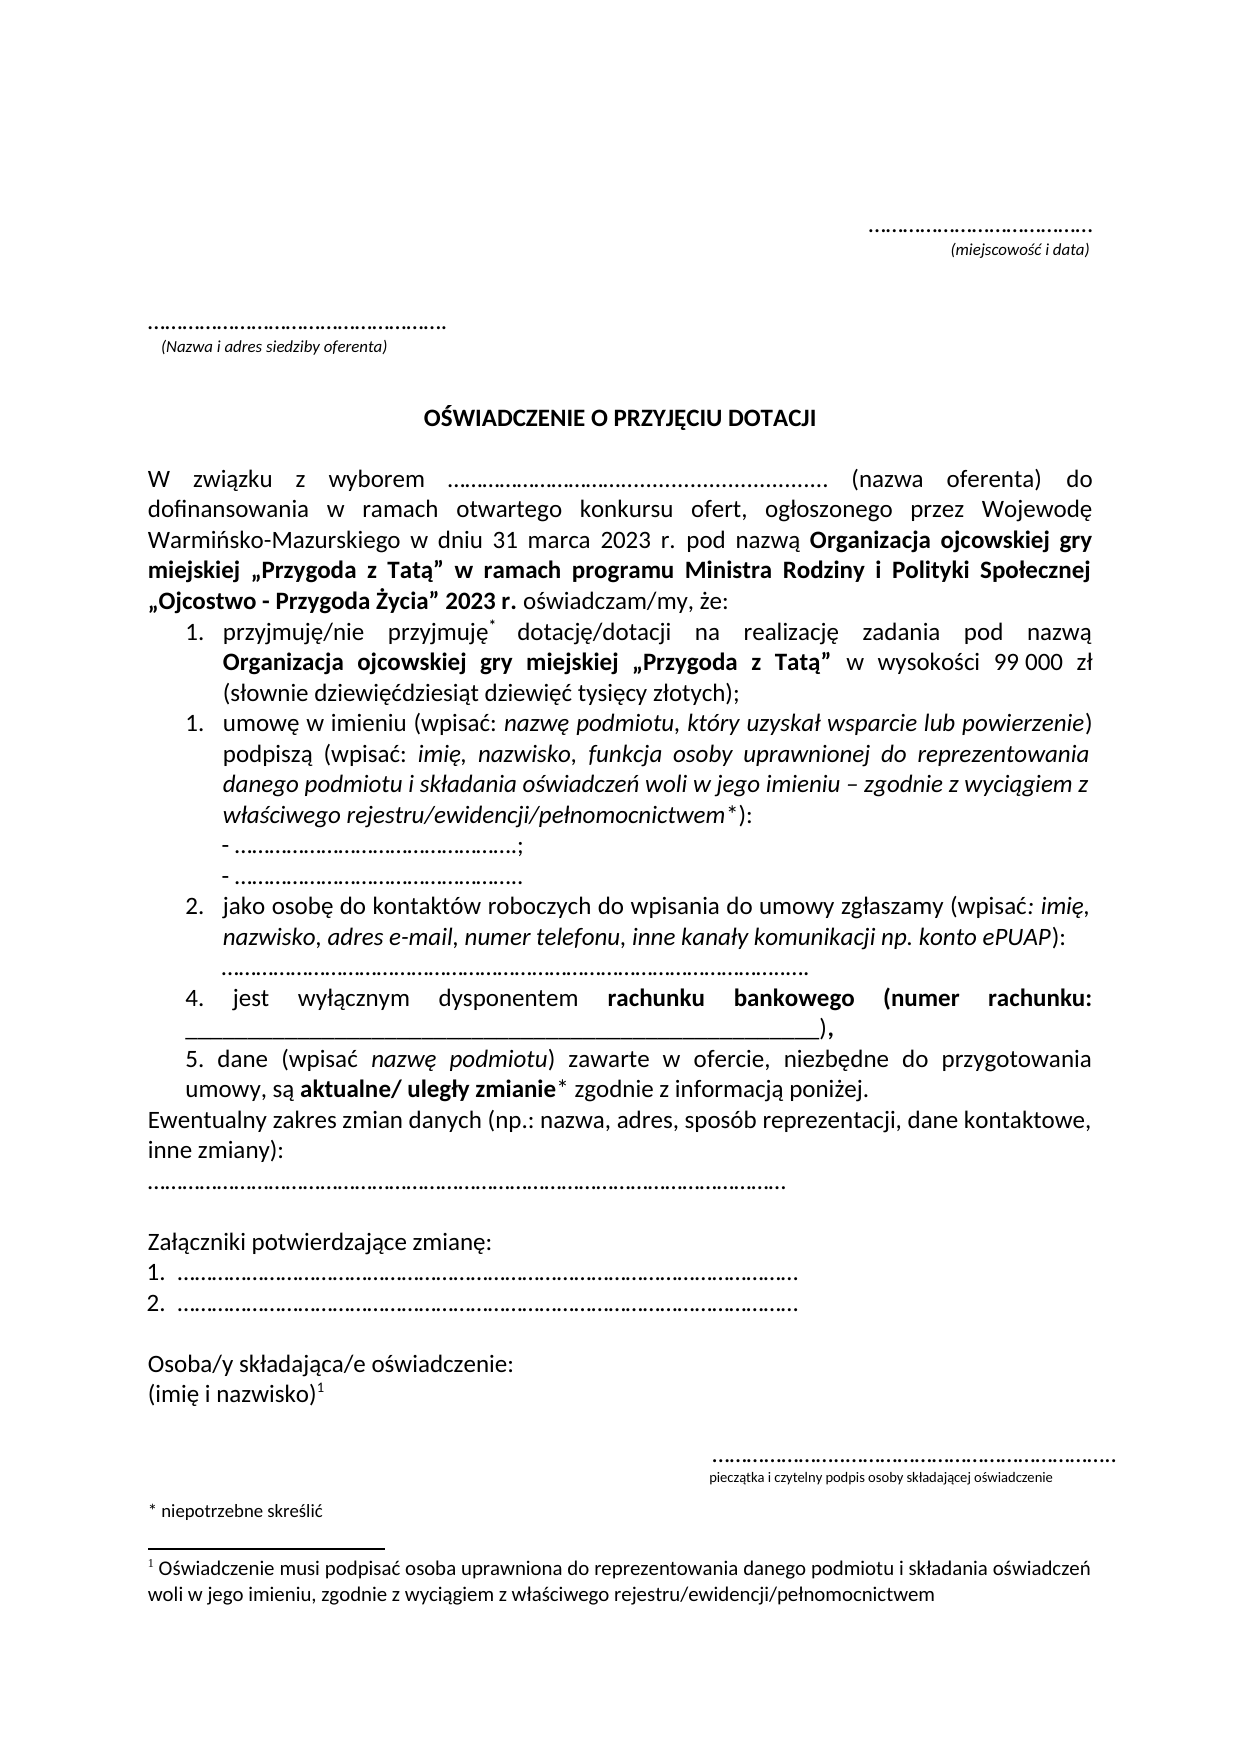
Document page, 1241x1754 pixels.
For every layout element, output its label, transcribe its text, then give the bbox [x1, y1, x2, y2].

text OŚWIADCZENIE O PRZYJĘCIU DOTACJI [148, 402, 1093, 432]
text Załączniki potwierdzające zmianę: [148, 1226, 1093, 1257]
text ……………………………………………………………………………………..…. [185, 951, 1093, 982]
text Ewentualny zakres zmian danych (np.: nazwa, adres, sposób reprezentacji, dane kontaktowe, inne zmiany): [148, 1104, 1093, 1165]
text …………………..……………………………………….. [148, 1438, 1117, 1468]
text ……………………………………………. [148, 305, 1093, 336]
text (Nazwa i adres siedziby oferenta) [148, 336, 1093, 371]
text ………………………………………………………………………………………………… [148, 1165, 1093, 1196]
text Osoba/y składająca/e oświadczenie: [148, 1348, 1093, 1379]
text pieczątka i czytelny podpis osoby składającej oświadczenie [148, 1468, 1117, 1499]
text 4. jest wyłącznym dysponentem rachunku bankowego (numer rachunku: ___________________________________________________), [185, 982, 1093, 1043]
list przyjmuję/nie przyjmuję* dotację/dotacji na realizację zadania pod nazwą Organizacja ojcowskiej gry miejskiej „Przygoda z Tatą” w wysokości 99 000 zł (słownie dziewięćdziesiąt dziewięć tysięcy złotych); [185, 616, 1093, 707]
text W związku z wyborem …………………………................................. (nazwa oferenta) do dofinansowania w ramach otwartego konkursu ofert, ogłoszonego przez Wojewodę Warmińsko-Mazurskiego w dniu 31 marca 2023 r. pod nazwą Organizacja ojcowskiej gry miejskiej „Przygoda z Tatą” w ramach programu Ministra Rodziny i Polityki Społecznej „Ojcostwo - Przygoda Życia” 2023 r. oświadczam/my, że: [148, 463, 1093, 616]
text (imię i nazwisko) [148, 1379, 1093, 1409]
list ……………………………………………………………………………………………… [146, 1287, 1093, 1318]
list jako osobę do kontaktów roboczych do wpisania do umowy zgłaszamy (wpisać: imię, nazwisko, adres e-mail, numer telefonu, inne kanały komunikacji np. konto ePUAP): [185, 890, 1093, 951]
text 5. dane (wpisać nazwę podmiotu) zawarte w ofercie, niezbędne do przygotowania umowy, są aktualne/ uległy zmianie* zgodnie z informacją poniżej. [185, 1043, 1093, 1104]
text * niepotrzebne skreślić [148, 1499, 1117, 1522]
text ………………………………… (miejscowość i data) [785, 209, 1093, 275]
list umowę w imieniu (wpisać: nazwę podmiotu, który uzyskał wsparcie lub powierzenie) podpiszą (wpisać: imię, nazwisko, funkcja osoby uprawnionej do reprezentowania danego podmiotu i składania oświadczeń woli w jego imieniu – zgodnie z wyciągiem z właściwego rejestru/ewidencji/pełnomocnictwem*): [185, 707, 1093, 829]
text - ………………………………………….. [185, 860, 1093, 890]
text - ………………………………………….; [185, 829, 1093, 860]
list ……………………………………………………………………………………………… [146, 1257, 1093, 1287]
